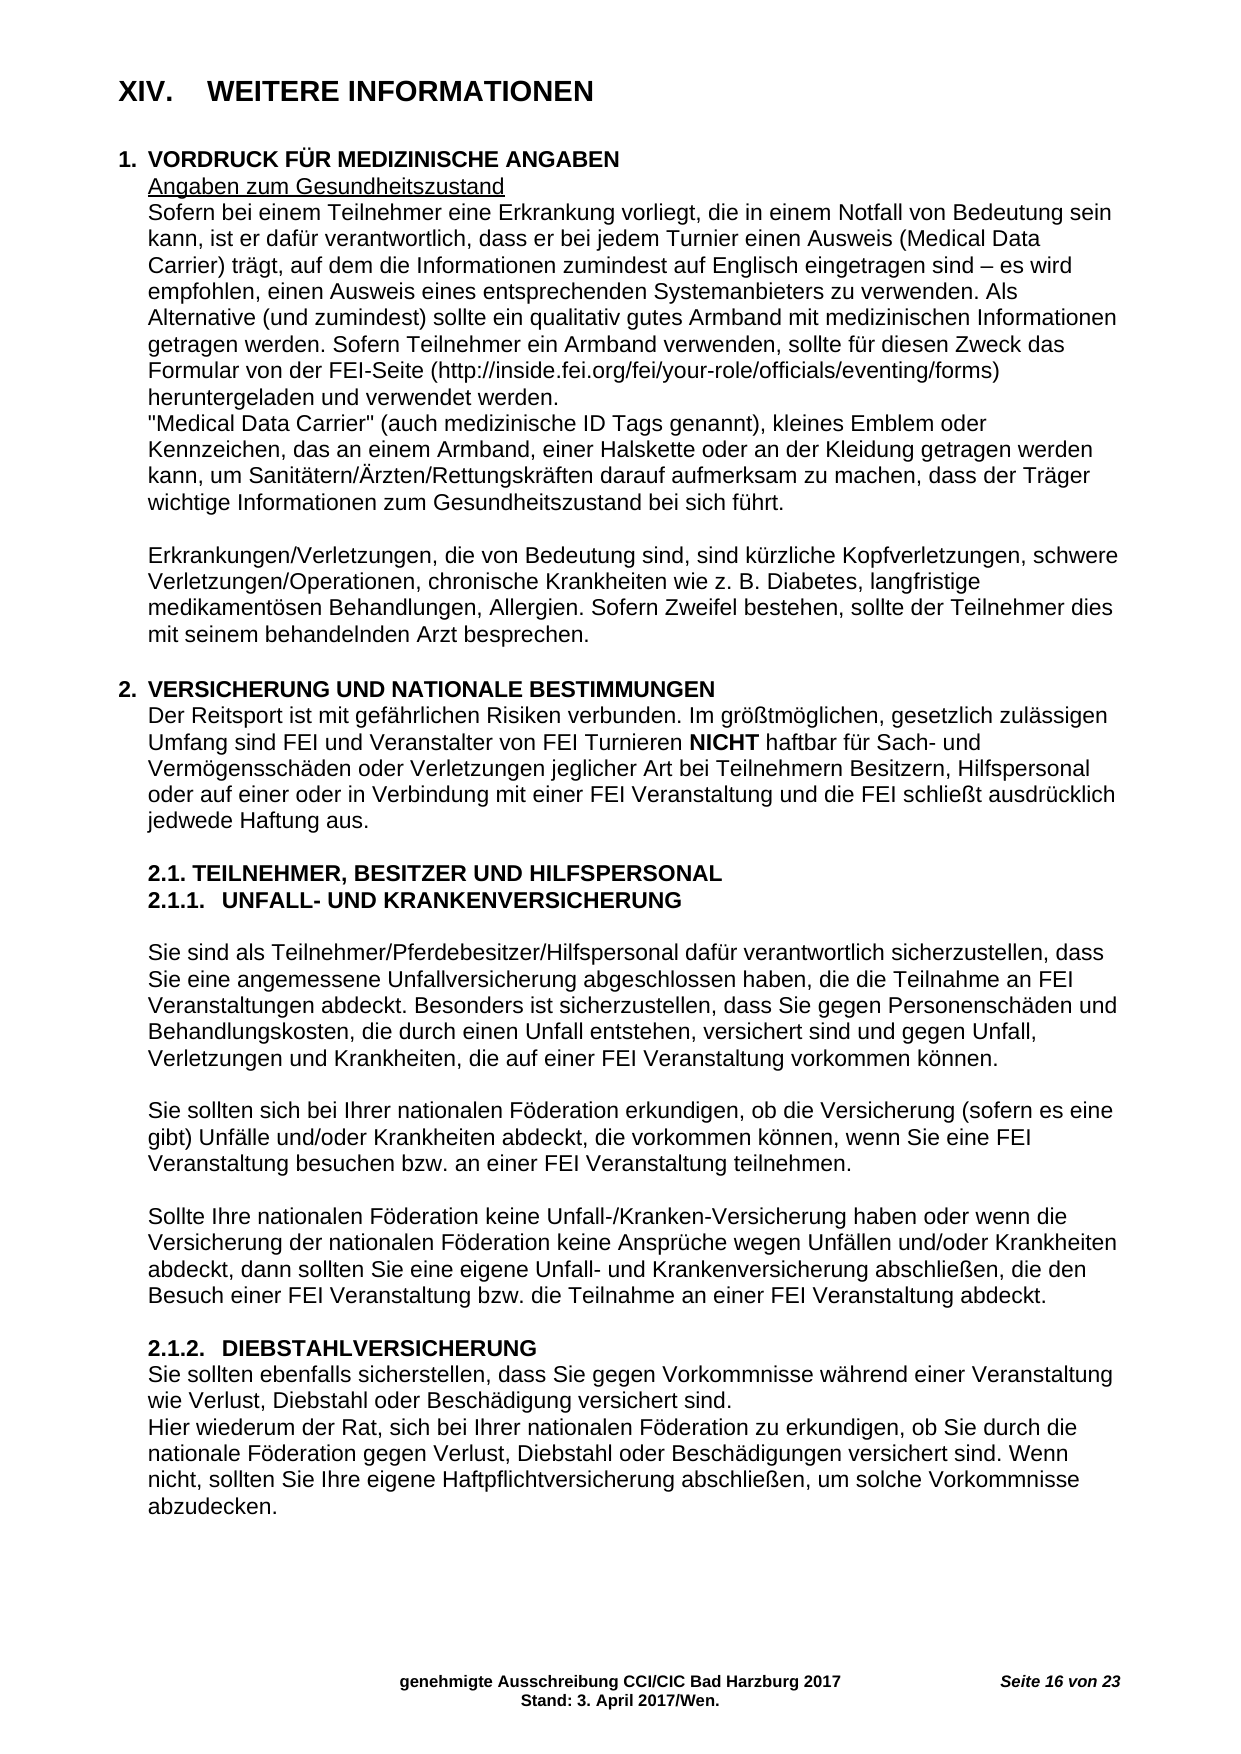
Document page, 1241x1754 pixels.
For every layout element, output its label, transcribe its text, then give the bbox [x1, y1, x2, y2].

list UNFALL- UND KRANKENVERSICHERUNG [148, 887, 1122, 913]
text Hier wiederum der Rat, sich bei Ihrer nationalen Föderation zu erkundigen, ob Sie durch die nationale Föderation gegen Verlust, Diebstahl oder Beschädigungen versichert sind. Wenn nicht, sollten Sie Ihre eigene Haftpflichtversicherung abschließen, um solche Vorkommnisse abzudecken. [148, 1414, 1122, 1519]
text "Medical Data Carrier" (auch medizinische ID Tags genannt), kleines Emblem oder Kennzeichen, das an einem Armband, einer Halskette oder an der Kleidung getragen werden kann, um Sanitätern/Ärzten/Rettungskräften darauf aufmerksam zu machen, dass der Träger wichtige Informationen zum Gesundheitszustand bei sich führt. [148, 410, 1122, 515]
list Versicherung und nationale bestimmungen [118, 676, 1122, 702]
list TEILNEHMER, BESITZER UND HILFSPERSONAL [148, 860, 1122, 887]
list WEITERE INFORMATIONEN [118, 74, 1122, 107]
text Sofern bei einem Teilnehmer eine Erkrankung vorliegt, die in einem Notfall von Bedeutung sein kann, ist er dafür verantwortlich, dass er bei jedem Turnier einen Ausweis (Medical Data Carrier) trägt, auf dem die Informationen zumindest auf Englisch eingetragen sind – es wird empfohlen, einen Ausweis eines entsprechenden Systemanbieters zu verwenden. Als Alternative (und zumindest) sollte ein qualitativ gutes Armband mit medizinischen Informationen getragen werden. Sofern Teilnehmer ein Armband verwenden, sollte für diesen Zweck das Formular von der FEI-Seite (http://inside.fei.org/fei/your-role/officials/eventing/forms) heruntergeladen und verwendet werden. [148, 199, 1122, 410]
text Sie sollten sich bei Ihrer nationalen Föderation erkundigen, ob die Versicherung (sofern es eine gibt) Unfälle und/oder Krankheiten abdeckt, die vorkommen können, wenn Sie eine FEI Veranstaltung besuchen bzw. an einer FEI Veranstaltung teilnehmen. [148, 1097, 1122, 1176]
list DIEBSTAHLVERSICHERUNG [148, 1334, 1122, 1361]
text Angaben zum Gesundheitszustand [148, 173, 1122, 199]
text Sie sind als Teilnehmer/Pferdebesitzer/Hilfspersonal dafür verantwortlich sicherzustellen, dass Sie eine angemessene Unfallversicherung abgeschlossen haben, die die Teilnahme an FEI Veranstaltungen abdeckt. Besonders ist sicherzustellen, dass Sie gegen Personenschäden und Behandlungskosten, die durch einen Unfall entstehen, versichert sind und gegen Unfall, Verletzungen und Krankheiten, die auf einer FEI Veranstaltung vorkommen können. [148, 939, 1122, 1071]
text Sollte Ihre nationalen Föderation keine Unfall-/Kranken-Versicherung haben oder wenn die Versicherung der nationalen Föderation keine Ansprüche wegen Unfällen und/oder Krankheiten abdeckt, dann sollten Sie eine eigene Unfall- und Krankenversicherung abschließen, die den Besuch einer FEI Veranstaltung bzw. die Teilnahme an einer FEI Veranstaltung abdeckt. [148, 1203, 1122, 1308]
text Der Reitsport ist mit gefährlichen Risiken verbunden. Im größtmöglichen, gesetzlich zulässigen Umfang sind FEI und Veranstalter von FEI Turnieren NICHT haftbar für Sach- und Vermögensschäden oder Verletzungen jeglicher Art bei Teilnehmern Besitzern, Hilfspersonal oder auf einer oder in Verbindung mit einer FEI Veranstaltung und die FEI schließt ausdrücklich jedwede Haftung aus. [148, 702, 1122, 834]
text Erkrankungen/Verletzungen, die von Bedeutung sind, sind kürzliche Kopfverletzungen, schwere Verletzungen/Operationen, chronische Krankheiten wie z. B. Diabetes, langfristige medikamentösen Behandlungen, Allergien. Sofern Zweifel bestehen, sollte der Teilnehmer dies mit seinem behandelnden Arzt besprechen. [148, 542, 1122, 647]
list Vordruck für medizinische Angaben [118, 146, 1122, 173]
text Sie sollten ebenfalls sicherstellen, dass Sie gegen Vorkommnisse während einer Veranstaltung wie Verlust, Diebstahl oder Beschädigung versichert sind. [148, 1361, 1122, 1414]
